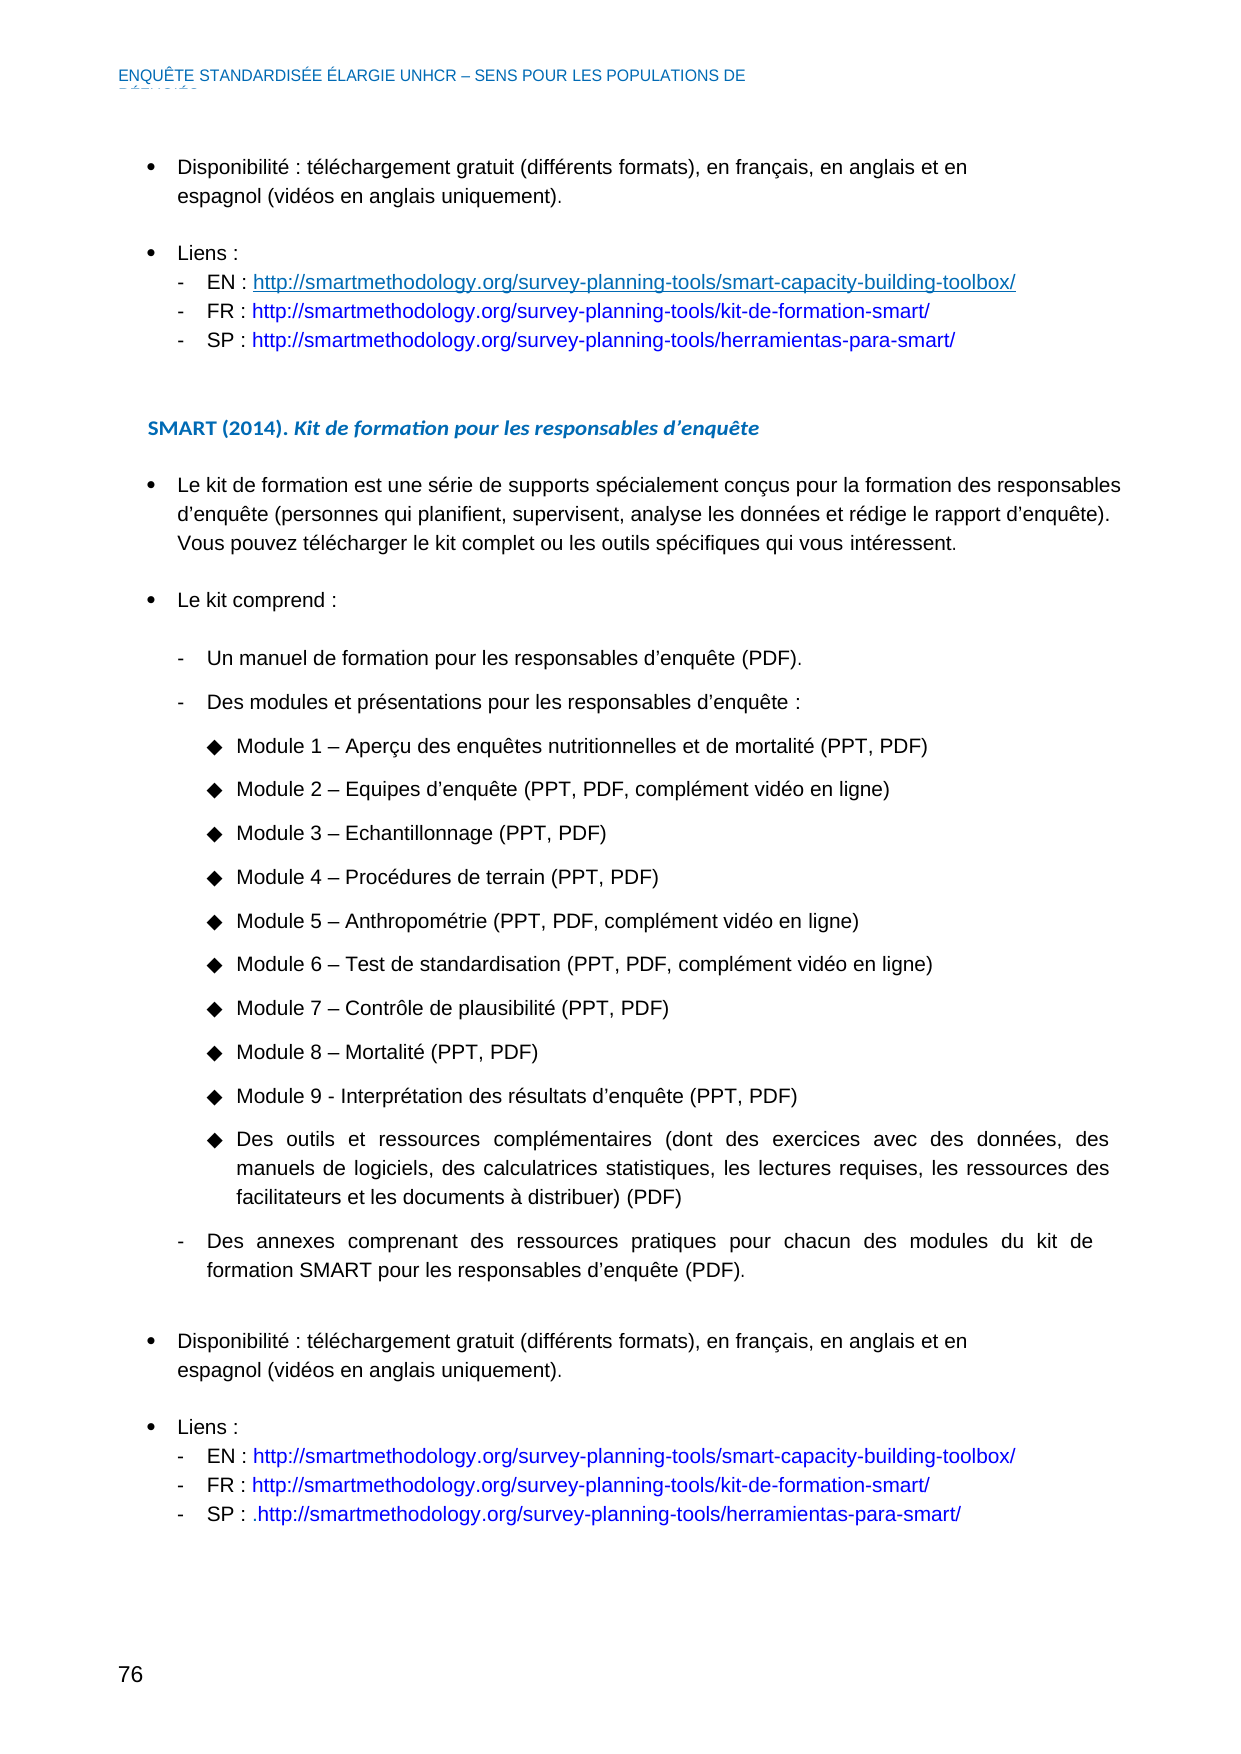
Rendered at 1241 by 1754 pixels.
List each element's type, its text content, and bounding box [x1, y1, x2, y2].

list Le kit de formation est une série de supports spécialement conçus pour la formation des responsables d’enquête (personnes qui planifient, supervisent, analyse les données et rédige le rapport d’enquête). Vous pouvez télécharger le kit complet ou les outils spécifiques qui vous intéressent. [147, 473, 1121, 555]
list Module 5 – Anthropométrie (PPT, PDF, complément vidéo en ligne) [206, 908, 1196, 932]
list FR : http://smartmethodology.org/survey-planning-tools/kit-de-formation-smart/ [177, 299, 1196, 323]
list EN : http://smartmethodology.org/survey-planning-tools/smart-capacity-building-toolbox/ [177, 1443, 1196, 1467]
list SP : http://smartmethodology.org/survey-planning-tools/herramientas-para-smart/ [177, 328, 1196, 352]
list Liens : [147, 241, 1196, 265]
list Module 8 – Mortalité (PPT, PDF) [206, 1040, 1196, 1064]
list Module 4 – Procédures de terrain (PPT, PDF) [206, 865, 1196, 889]
text SMART (2014). Kit de formation pour les responsables d’enquête [148, 416, 1196, 441]
list Des outils et ressources complémentaires (dont des exercices avec des données, des manuels de logiciels, des calculatrices statistiques, les lectures requises, les ressources des facilitateurs et les documents à distribuer) (PDF) [207, 1127, 1110, 1209]
list Module 2 – Equipes d’enquête (PPT, PDF, complément vidéo en ligne) [206, 777, 1196, 801]
list Le kit comprend : [147, 588, 1196, 612]
list FR : http://smartmethodology.org/survey-planning-tools/kit-de-formation-smart/ [177, 1473, 1196, 1497]
list Module 6 – Test de standardisation (PPT, PDF, complément vidéo en ligne) [206, 952, 1196, 976]
list Un manuel de formation pour les responsables d’enquête (PDF). [177, 646, 1196, 670]
list Module 9 - Interprétation des résultats d’enquête (PPT, PDF) [206, 1083, 1196, 1107]
list SP : .http://smartmethodology.org/survey-planning-tools/herramientas-para-smart/ [177, 1502, 1196, 1526]
list Module 7 – Contrôle de plausibilité (PPT, PDF) [206, 996, 1196, 1020]
list EN : http://smartmethodology.org/survey-planning-tools/smart-capacity-building-toolbox/ [177, 270, 1196, 294]
list Module 3 – Echantillonnage (PPT, PDF) [206, 821, 1196, 845]
list Des annexes comprenant des ressources pratiques pour chacun des modules du kit de formation SMART pour les responsables d’enquête (PDF). [177, 1228, 1093, 1281]
list Disponibilité : téléchargement gratuit (différents formats), en français, en anglais et en espagnol (vidéos en anglais uniquement). [147, 155, 1054, 208]
list Disponibilité : téléchargement gratuit (différents formats), en français, en anglais et en espagnol (vidéos en anglais uniquement). [147, 1329, 1054, 1381]
list Des modules et présentations pour les responsables d’enquête : [177, 690, 1196, 714]
list Liens : [147, 1414, 1196, 1438]
list Module 1 – Aperçu des enquêtes nutritionnelles et de mortalité (PPT, PDF) [206, 733, 1196, 757]
